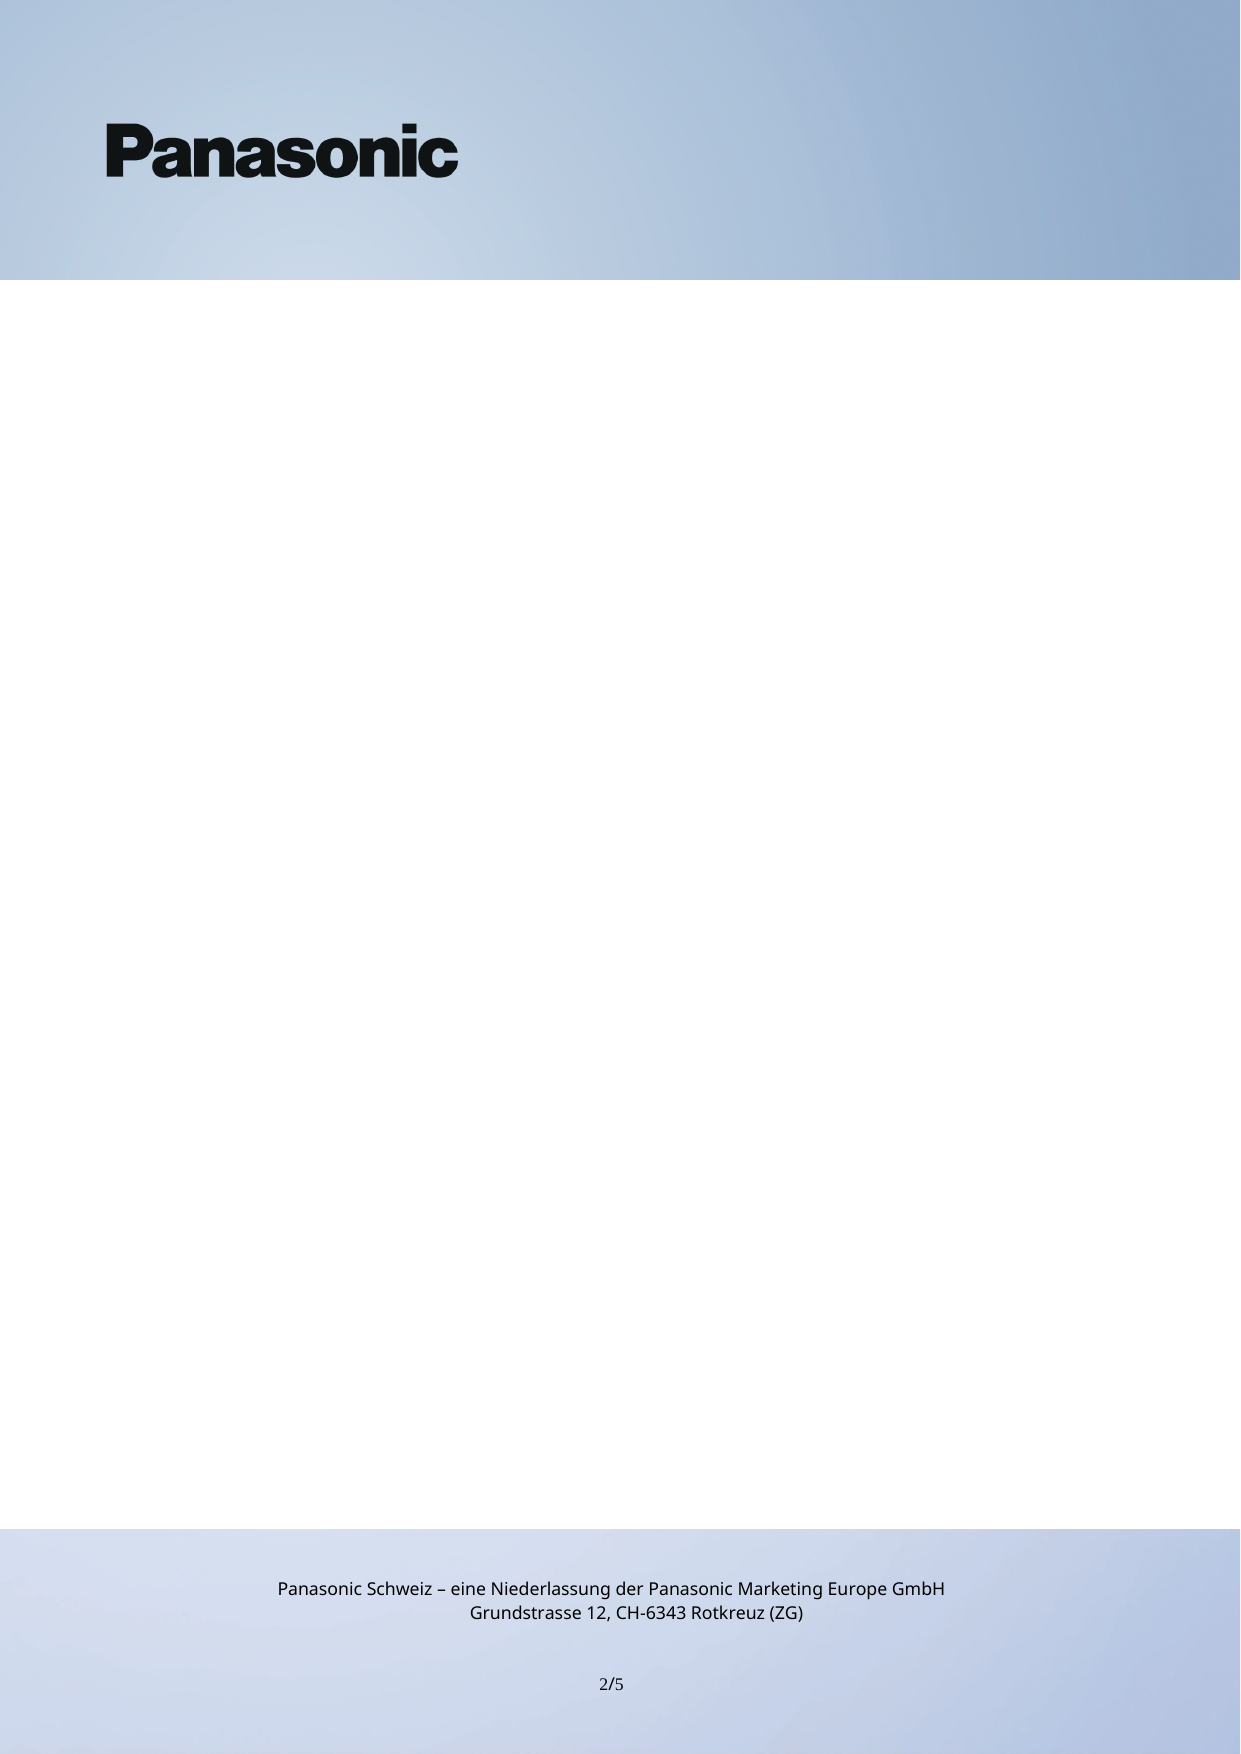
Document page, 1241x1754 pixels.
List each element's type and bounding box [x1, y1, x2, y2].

picture [0, 0, 1241, 280]
picture [0, 1529, 1241, 1754]
